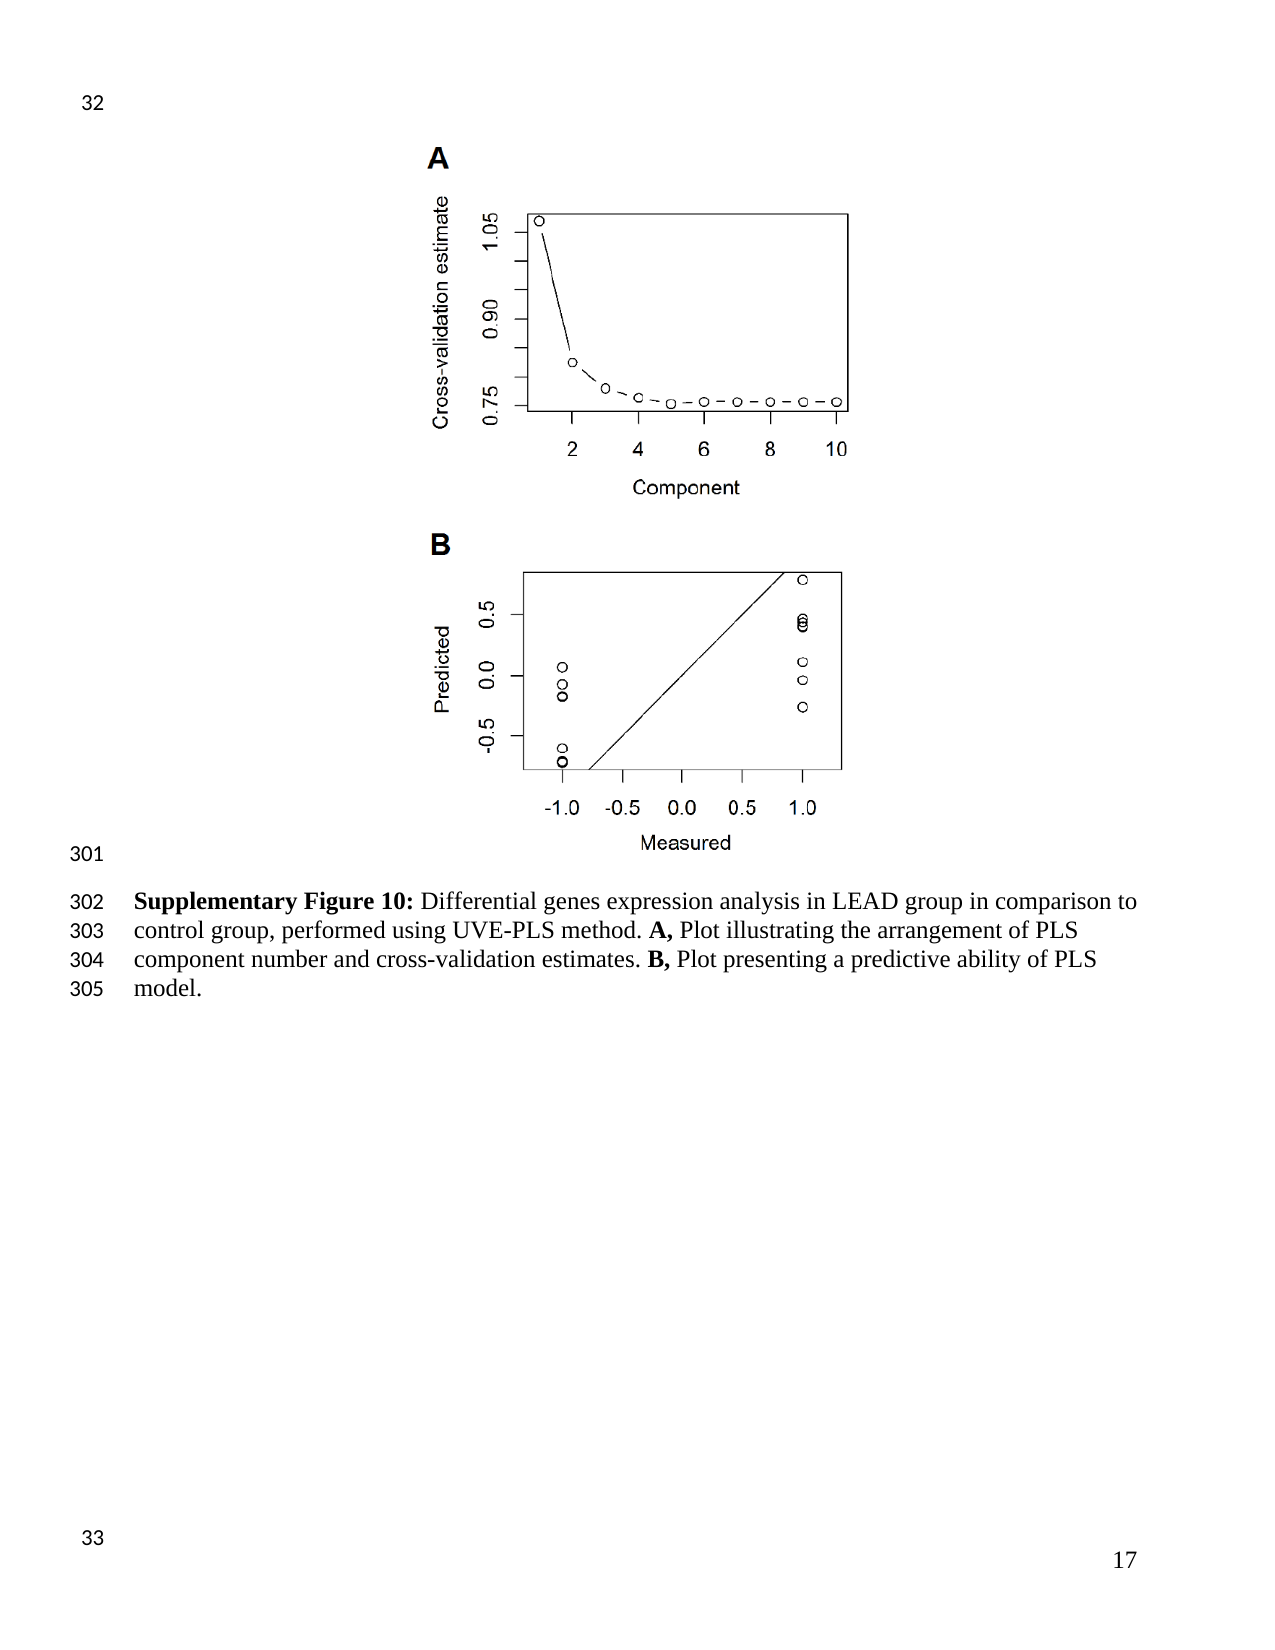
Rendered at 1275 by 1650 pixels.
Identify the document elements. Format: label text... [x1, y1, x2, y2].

picture [423, 141, 863, 862]
text Supplementary Figure 10: Differential genes expression analysis in LEAD group in comparison to control group, performed using UVE-PLS method. A, Plot illustrating the arrangement of PLS component number and cross-validation estimates. B, Plot presenting a predictive ability of PLS model. [133, 886, 1152, 1001]
